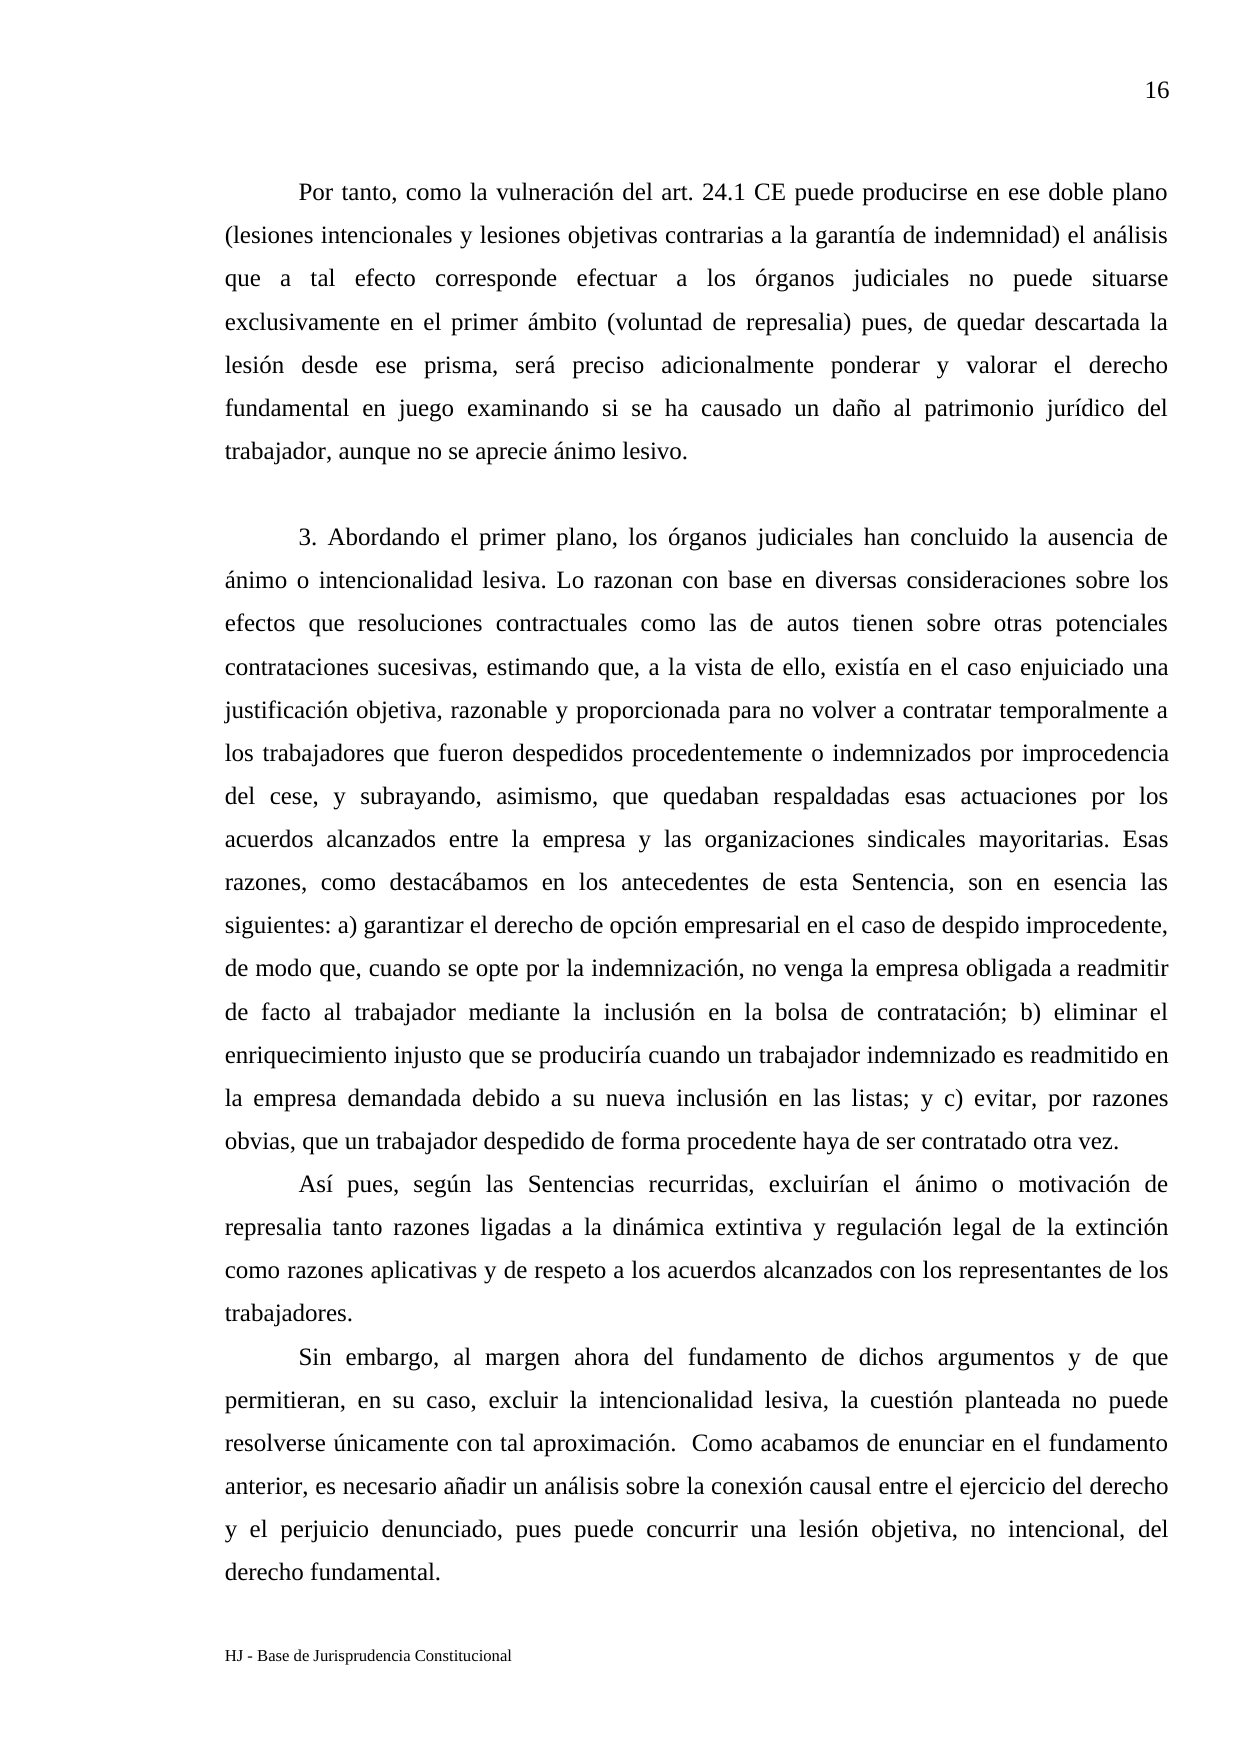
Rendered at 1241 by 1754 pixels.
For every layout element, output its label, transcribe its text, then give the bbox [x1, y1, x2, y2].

text Sin embargo, al margen ahora del fundamento de dichos argumentos y de que permitieran, en su caso, excluir la intencionalidad lesiva, la cuestión planteada no puede resolverse únicamente con tal aproximación. Como acabamos de enunciar en el fundamento anterior, es necesario añadir un análisis sobre la conexión causal entre el ejercicio del derecho y el perjuicio denunciado, pues puede concurrir una lesión objetiva, no intencional, del derecho fundamental. [224, 1342, 1169, 1586]
text Por tanto, como la vulneración del art. 24.1 CE puede producirse en ese doble plano (lesiones intencionales y lesiones objetivas contrarias a la garantía de indemnidad) el análisis que a tal efecto corresponde efectuar a los órganos judiciales no puede situarse exclusivamente en el primer ámbito (voluntad de represalia) pues, de quedar descartada la lesión desde ese prisma, será preciso adicionalmente ponderar y valorar el derecho fundamental en juego examinando si se ha causado un daño al patrimonio jurídico del trabajador, aunque no se aprecie ánimo lesivo. [224, 177, 1169, 465]
text Así pues, según las Sentencias recurridas, excluirían el ánimo o motivación de represalia tanto razones ligadas a la dinámica extintiva y regulación legal de la extinción como razones aplicativas y de respeto a los acuerdos alcanzados con los representantes de los trabajadores. [224, 1169, 1169, 1327]
text 3. Abordando el primer plano, los órganos judiciales han concluido la ausencia de ánimo o intencionalidad lesiva. Lo razonan con base en diversas consideraciones sobre los efectos que resoluciones contractuales como las de autos tienen sobre otras potenciales contrataciones sucesivas, estimando que, a la vista de ello, existía en el caso enjuiciado una justificación objetiva, razonable y proporcionada para no volver a contratar temporalmente a los trabajadores que fueron despedidos procedentemente o indemnizados por improcedencia del cese, y subrayando, asimismo, que quedaban respaldadas esas actuaciones por los acuerdos alcanzados entre la empresa y las organizaciones sindicales mayoritarias. Esas razones, como destacábamos en los antecedentes de esta Sentencia, son en esencia las siguientes: a) garantizar el derecho de opción empresarial en el caso de despido improcedente, de modo que, cuando se opte por la indemnización, no venga la empresa obligada a readmitir de facto al trabajador mediante la inclusión en la bolsa de contratación; b) eliminar el enriquecimiento injusto que se produciría cuando un trabajador indemnizado es readmitido en la empresa demandada debido a su nueva inclusión en las listas; y c) evitar, por razones obvias, que un trabajador despedido de forma procedente haya de ser contratado otra vez. [224, 522, 1169, 1155]
